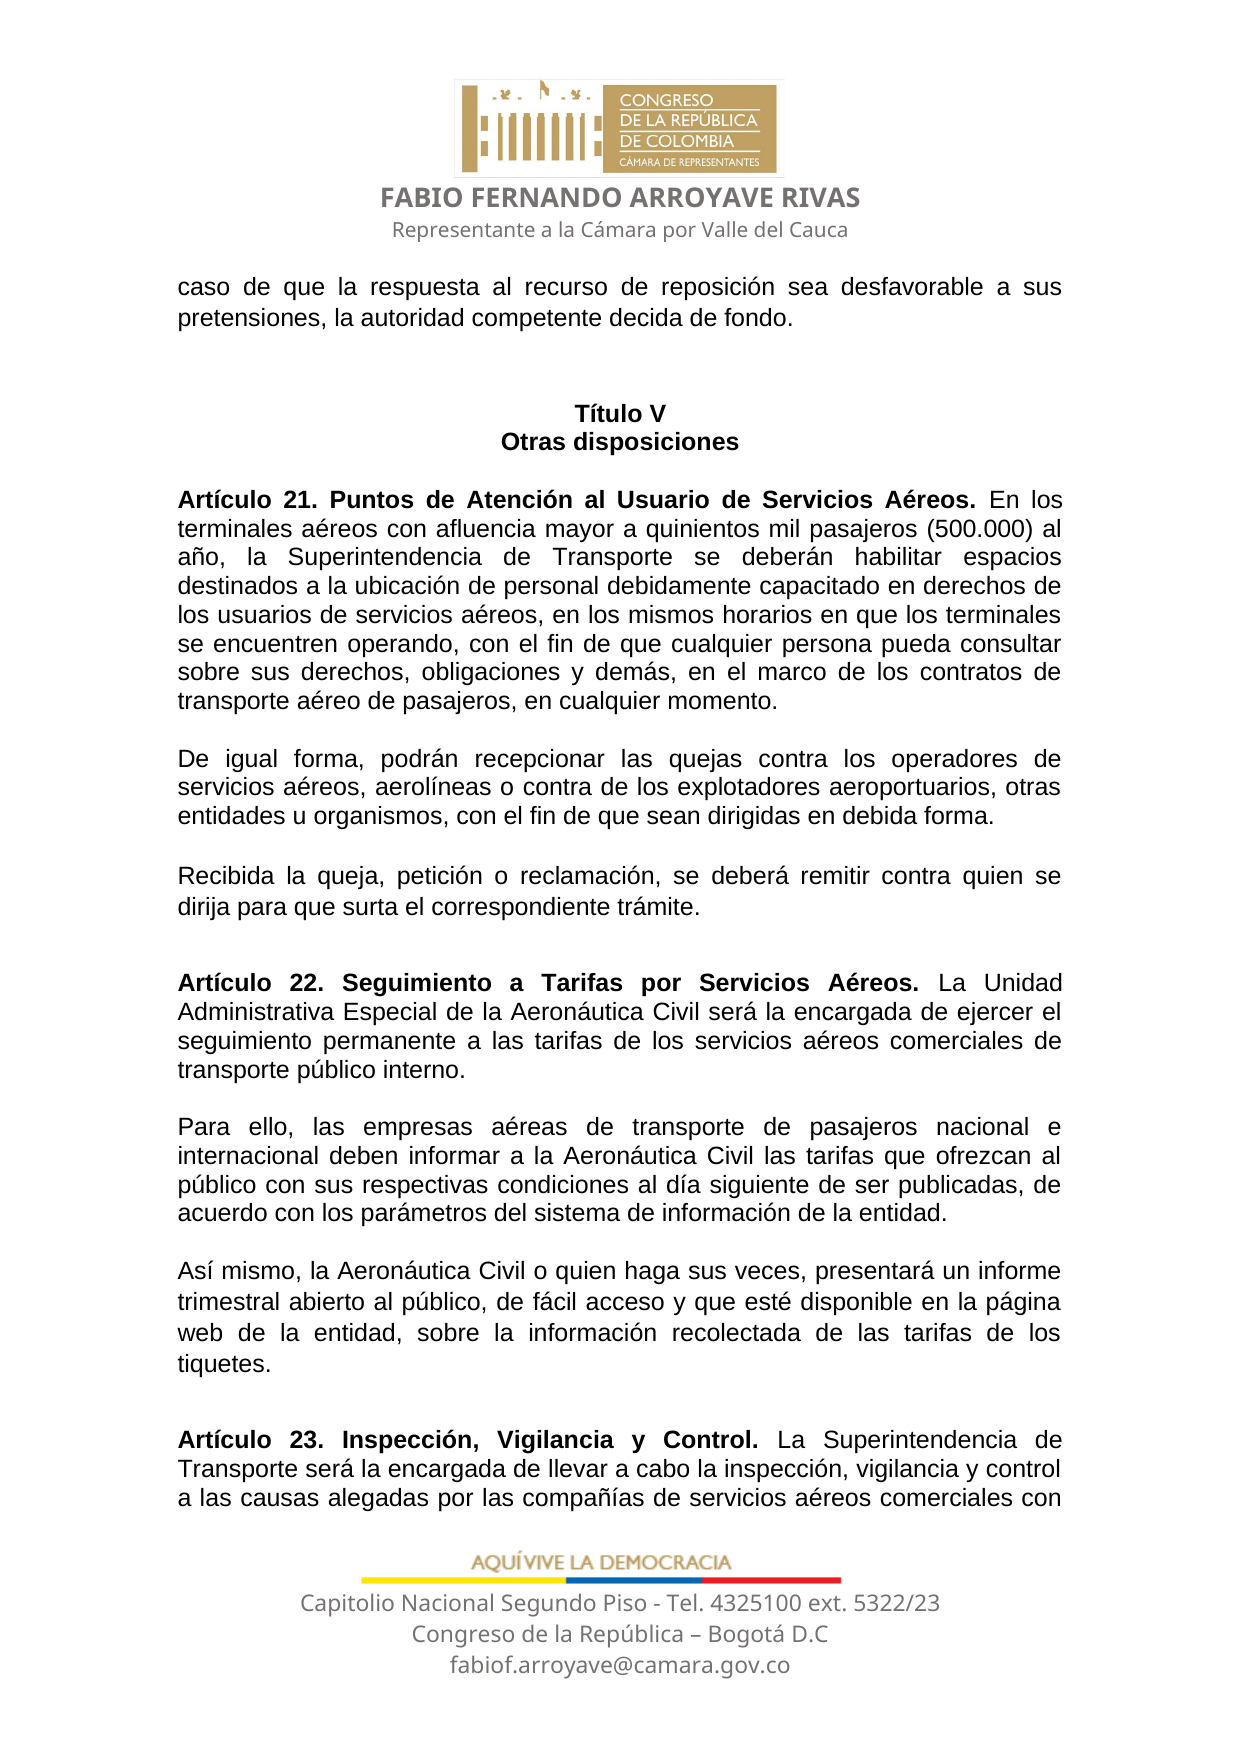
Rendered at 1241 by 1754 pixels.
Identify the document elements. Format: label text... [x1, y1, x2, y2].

text Título V [177, 398, 1063, 427]
text De igual forma, podrán recepcionar las quejas contra los operadores de servicios aéreos, aerolíneas o contra de los explotadores aeroportuarios, otras entidades u organismos, con el fin de que sean dirigidas en debida forma. [177, 743, 1063, 830]
text Artículo 22. Seguimiento a Tarifas por Servicios Aéreos. La Unidad Administrativa Especial de la Aeronáutica Civil será la encargada de ejercer el seguimiento permanente a las tarifas de los servicios aéreos comerciales de transporte público interno. [177, 968, 1063, 1083]
picture [453, 73, 787, 179]
picture [346, 1543, 857, 1587]
text Para ello, las empresas aéreas de transporte de pasajeros nacional e internacional deben informar a la Aeronáutica Civil las tarifas que ofrezcan al público con sus respectivas condiciones al día siguiente de ser publicadas, de acuerdo con los parámetros del sistema de información de la entidad. [177, 1112, 1063, 1227]
text Artículo 21. Puntos de Atención al Usuario de Servicios Aéreos. En los terminales aéreos con afluencia mayor a quinientos mil pasajeros (500.000) al año, la Superintendencia de Transporte se deberán habilitar espacios destinados a la ubicación de personal debidamente capacitado en derechos de los usuarios de servicios aéreos, en los mismos horarios en que los terminales se encuentren operando, con el fin de que cualquier persona pueda consultar sobre sus derechos, obligaciones y demás, en el marco de los contratos de transporte aéreo de pasajeros, en cualquier momento. [177, 485, 1063, 715]
text Recibida la queja, petición o reclamación, se deberá remitir contra quien se dirija para que surta el correspondiente trámite. [177, 830, 1063, 921]
text Otras disposiciones [177, 427, 1063, 456]
text Así mismo, la Aeronáutica Civil o quien haga sus veces, presentará un informe trimestral abierto al público, de fácil acceso y que esté disponible en la página web de la entidad, sobre la información recolectada de las tarifas de los tiquetes. [177, 1256, 1063, 1378]
